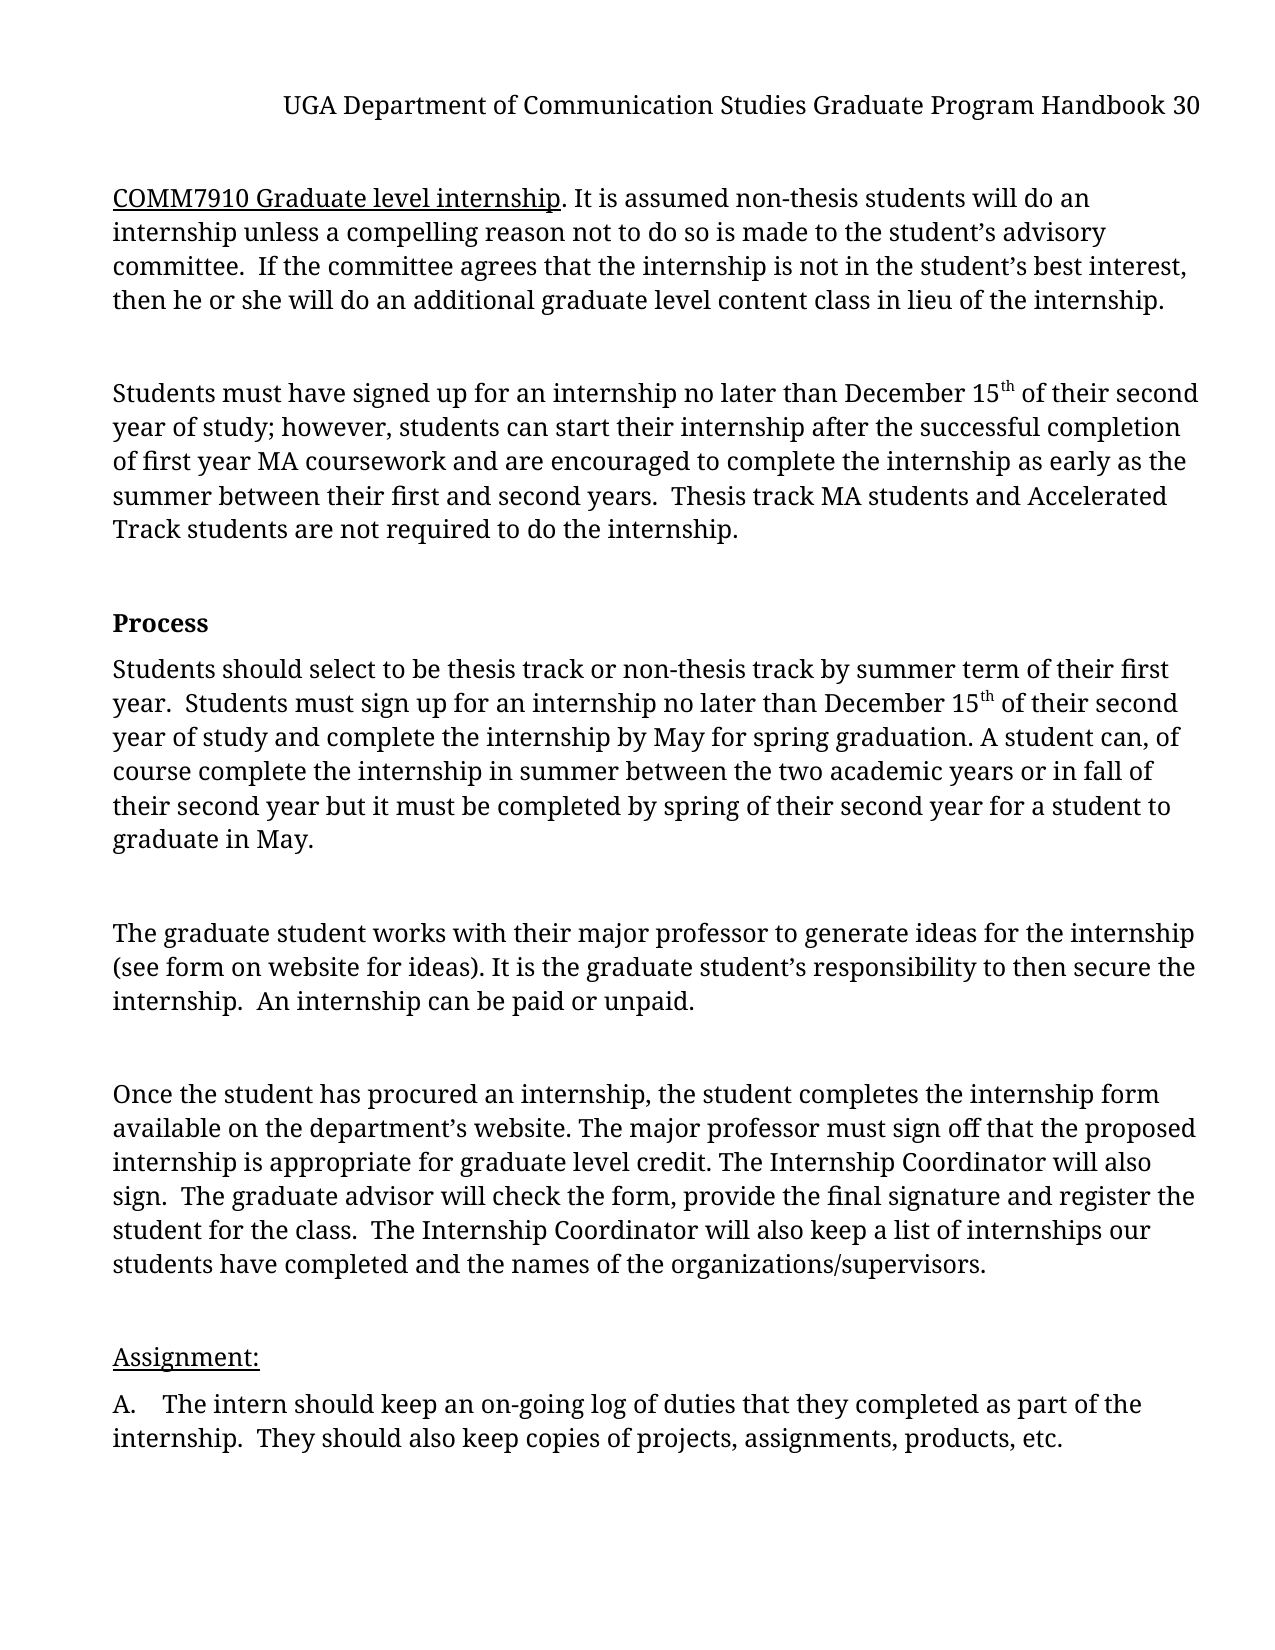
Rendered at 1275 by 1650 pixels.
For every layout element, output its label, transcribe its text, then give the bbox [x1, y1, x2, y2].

text COMM7910 Graduate level internship. It is assumed non-thesis students will do an internship unless a compelling reason not to do so is made to the student’s advisory committee. If the committee agrees that the internship is not in the student’s best interest, then he or she will do an additional graduate level content class in lieu of the internship. [112, 181, 1200, 317]
text Once the student has procured an internship, the student completes the internship form available on the department’s website. The major professor must sign off that the proposed internship is appropriate for graduate level credit. The Internship Coordinator will also sign. The graduate advisor will check the form, provide the final signature and register the student for the class. The Internship Coordinator will also keep a list of internships our students have completed and the names of the organizations/supervisors. [112, 1077, 1200, 1281]
text Students should select to be thesis track or non-thesis track by summer term of their first year. Students must sign up for an internship no later than December 15th of their second year of study and complete the internship by May for spring graduation. A student can, of course complete the internship in summer between the two academic years or in fall of their second year but it must be completed by spring of their second year for a student to graduate in May. [112, 652, 1200, 856]
text The graduate student works with their major professor to generate ideas for the internship (see form on website for ideas). It is the graduate student’s responsibility to then secure the internship. An internship can be paid or unpaid. [112, 915, 1200, 1017]
text Process [112, 605, 1200, 639]
text Students must have signed up for an internship no later than December 15th of their second year of study; however, students can start their internship after the successful completion of first year MA coursework and are encouraged to complete the internship as early as the summer between their first and second years. Thesis track MA students and Accelerated Track students are not required to do the internship. [112, 376, 1200, 546]
text A. The intern should keep an on-going log of duties that they completed as part of the internship. They should also keep copies of projects, assignments, products, etc. [112, 1387, 1200, 1455]
text Assignment: [112, 1340, 1200, 1374]
